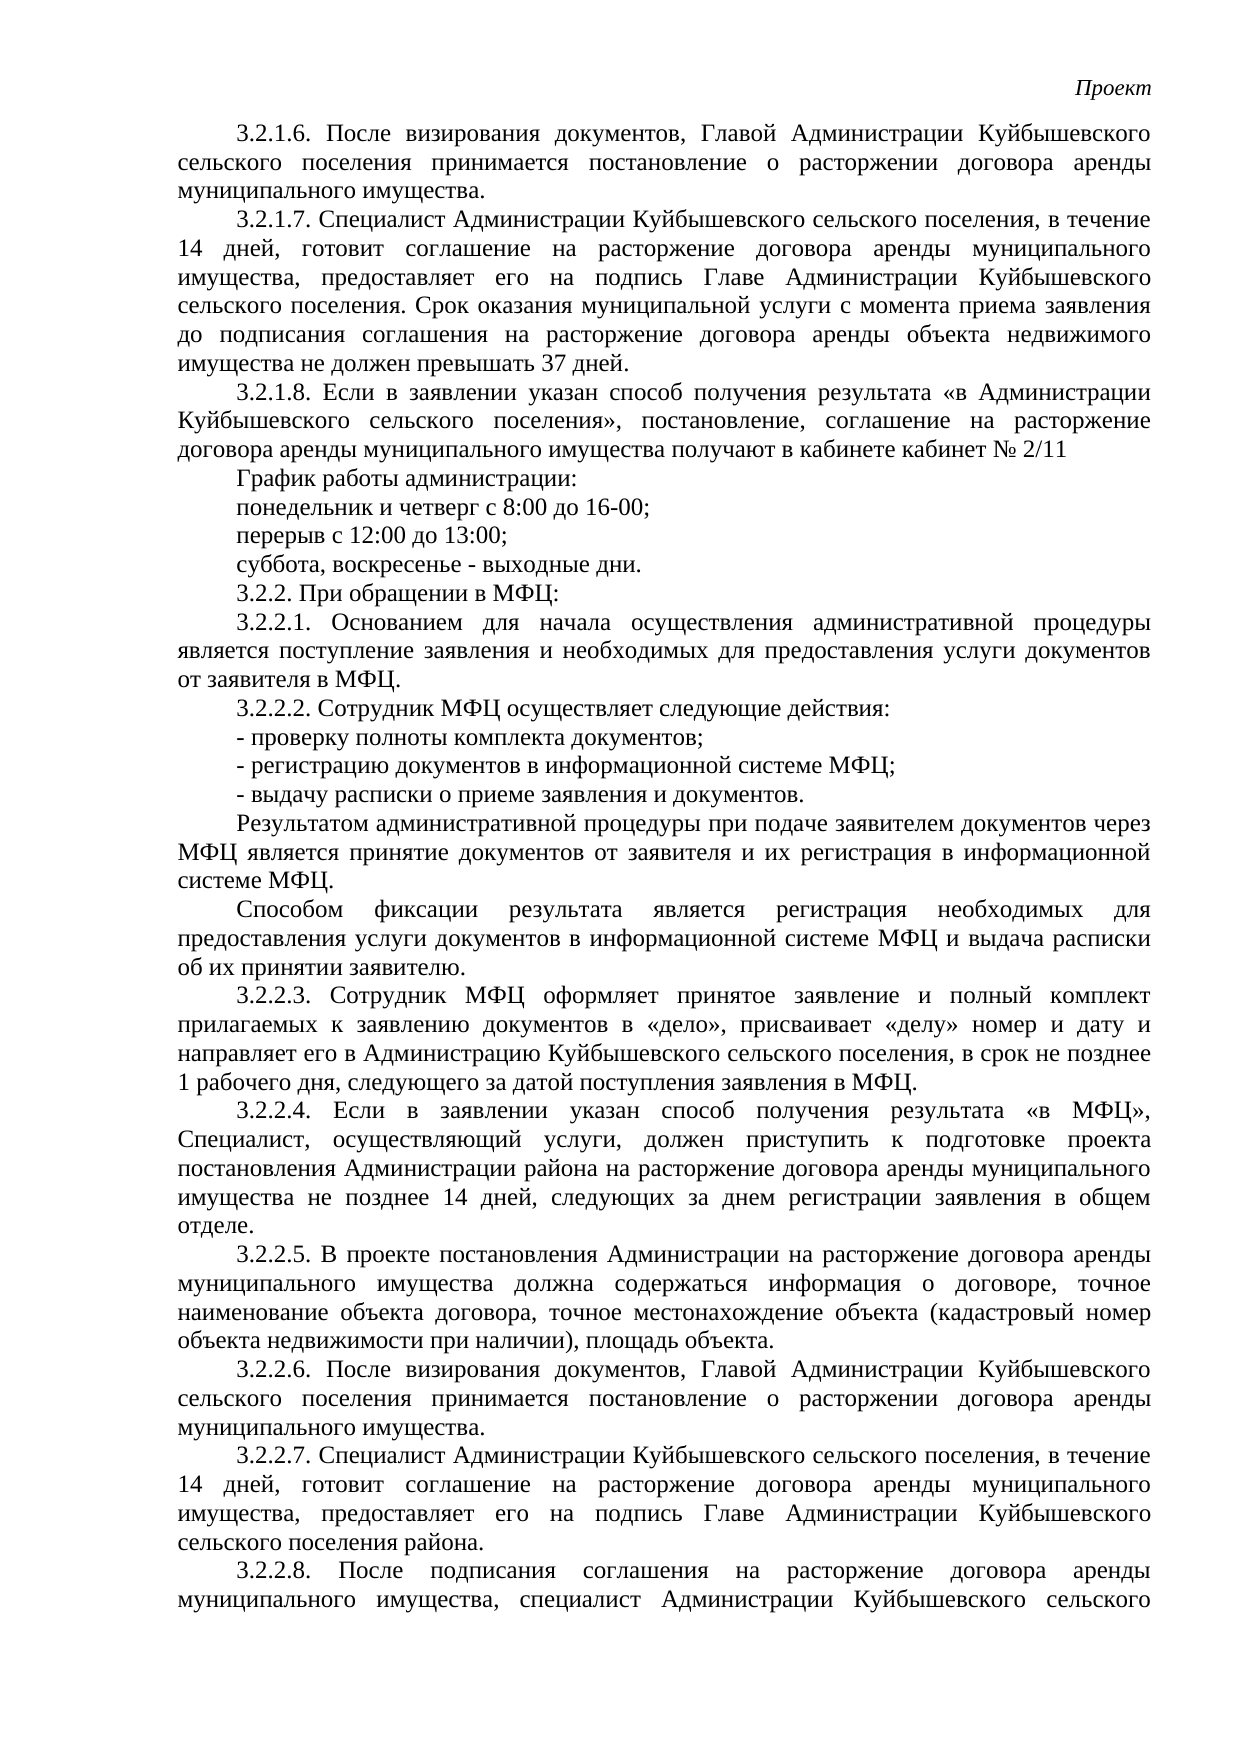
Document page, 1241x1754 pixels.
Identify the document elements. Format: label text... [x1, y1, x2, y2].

text 3.2.1.7. Специалист Администрации Куйбышевского сельского поселения, в течение 14 дней, готовит соглашение на расторжение договора аренды муниципального имущества, предоставляет его на подпись Главе Администрации Куйбышевского сельского поселения. Срок оказания муниципальной услуги с момента приема заявления до подписания соглашения на расторжение договора аренды объекта недвижимого имущества не должен превышать 37 дней. [177, 204, 1152, 377]
text Результатом административной процедуры при подаче заявителем документов через МФЦ является принятие документов от заявителя и их регистрация в информационной системе МФЦ. [177, 808, 1152, 894]
text Способом фиксации результата является регистрация необходимых для предоставления услуги документов в информационной системе МФЦ и выдача расписки об их принятии заявителю. [177, 894, 1152, 981]
text График работы администрации: [177, 463, 1152, 492]
text 3.2.1.6. После визирования документов, Главой Администрации Куйбышевского сельского поселения принимается постановление о расторжении договора аренды муниципального имущества. [177, 118, 1152, 204]
text - выдачу расписки о приеме заявления и документов. [177, 779, 1152, 808]
text суббота, воскресенье - выходные дни. [177, 549, 1152, 578]
text 3.2.2.4. Если в заявлении указан способ получения результата «в МФЦ», Специалист, осуществляющий услуги, должен приступить к подготовке проекта постановления Администрации района на расторжение договора аренды муниципального имущества не позднее 14 дней, следующих за днем регистрации заявления в общем отделе. [177, 1096, 1152, 1239]
text понедельник и четверг с 8:00 до 16-00; [177, 492, 1152, 521]
text 3.2.2.1. Основанием для начала осуществления административной процедуры является поступление заявления и необходимых для предоставления услуги документов от заявителя в МФЦ. [177, 607, 1152, 693]
text 3.2.2. При обращении в МФЦ: [177, 578, 1152, 607]
text - проверку полноты комплекта документов; [177, 722, 1152, 751]
text 3.2.2.6. После визирования документов, Главой Администрации Куйбышевского сельского поселения принимается постановление о расторжении договора аренды муниципального имущества. [177, 1354, 1152, 1441]
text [177, 1556, 1152, 1613]
text перерыв с 12:00 до 13:00; [177, 521, 1152, 549]
text 3.2.2.3. Сотрудник МФЦ оформляет принятое заявление и полный комплект прилагаемых к заявлению документов в «дело», присваивает «делу» номер и дату и направляет его в Администрацию Куйбышевского сельского поселения, в срок не позднее 1 рабочего дня, следующего за датой поступления заявления в МФЦ. [177, 981, 1152, 1096]
text - регистрацию документов в информационной системе МФЦ; [177, 751, 1152, 779]
text 3.2.1.8. Если в заявлении указан способ получения результата «в Администрации Куйбышевского сельского поселения», постановление, соглашение на расторжение договора аренды муниципального имущества получают в кабинете кабинет № 2/11 [177, 377, 1152, 463]
text 3.2.2.7. Специалист Администрации Куйбышевского сельского поселения, в течение 14 дней, готовит соглашение на расторжение договора аренды муниципального имущества, предоставляет его на подпись Главе Администрации Куйбышевского сельского поселения района. [177, 1441, 1152, 1556]
text 3.2.2.5. В проекте постановления Администрации на расторжение договора аренды муниципального имущества должна содержаться информация о договоре, точное наименование объекта договора, точное местонахождение объекта (кадастровый номер объекта недвижимости при наличии), площадь объекта. [177, 1239, 1152, 1354]
text 3.2.2.2. Сотрудник МФЦ осуществляет следующие действия: [177, 693, 1152, 722]
